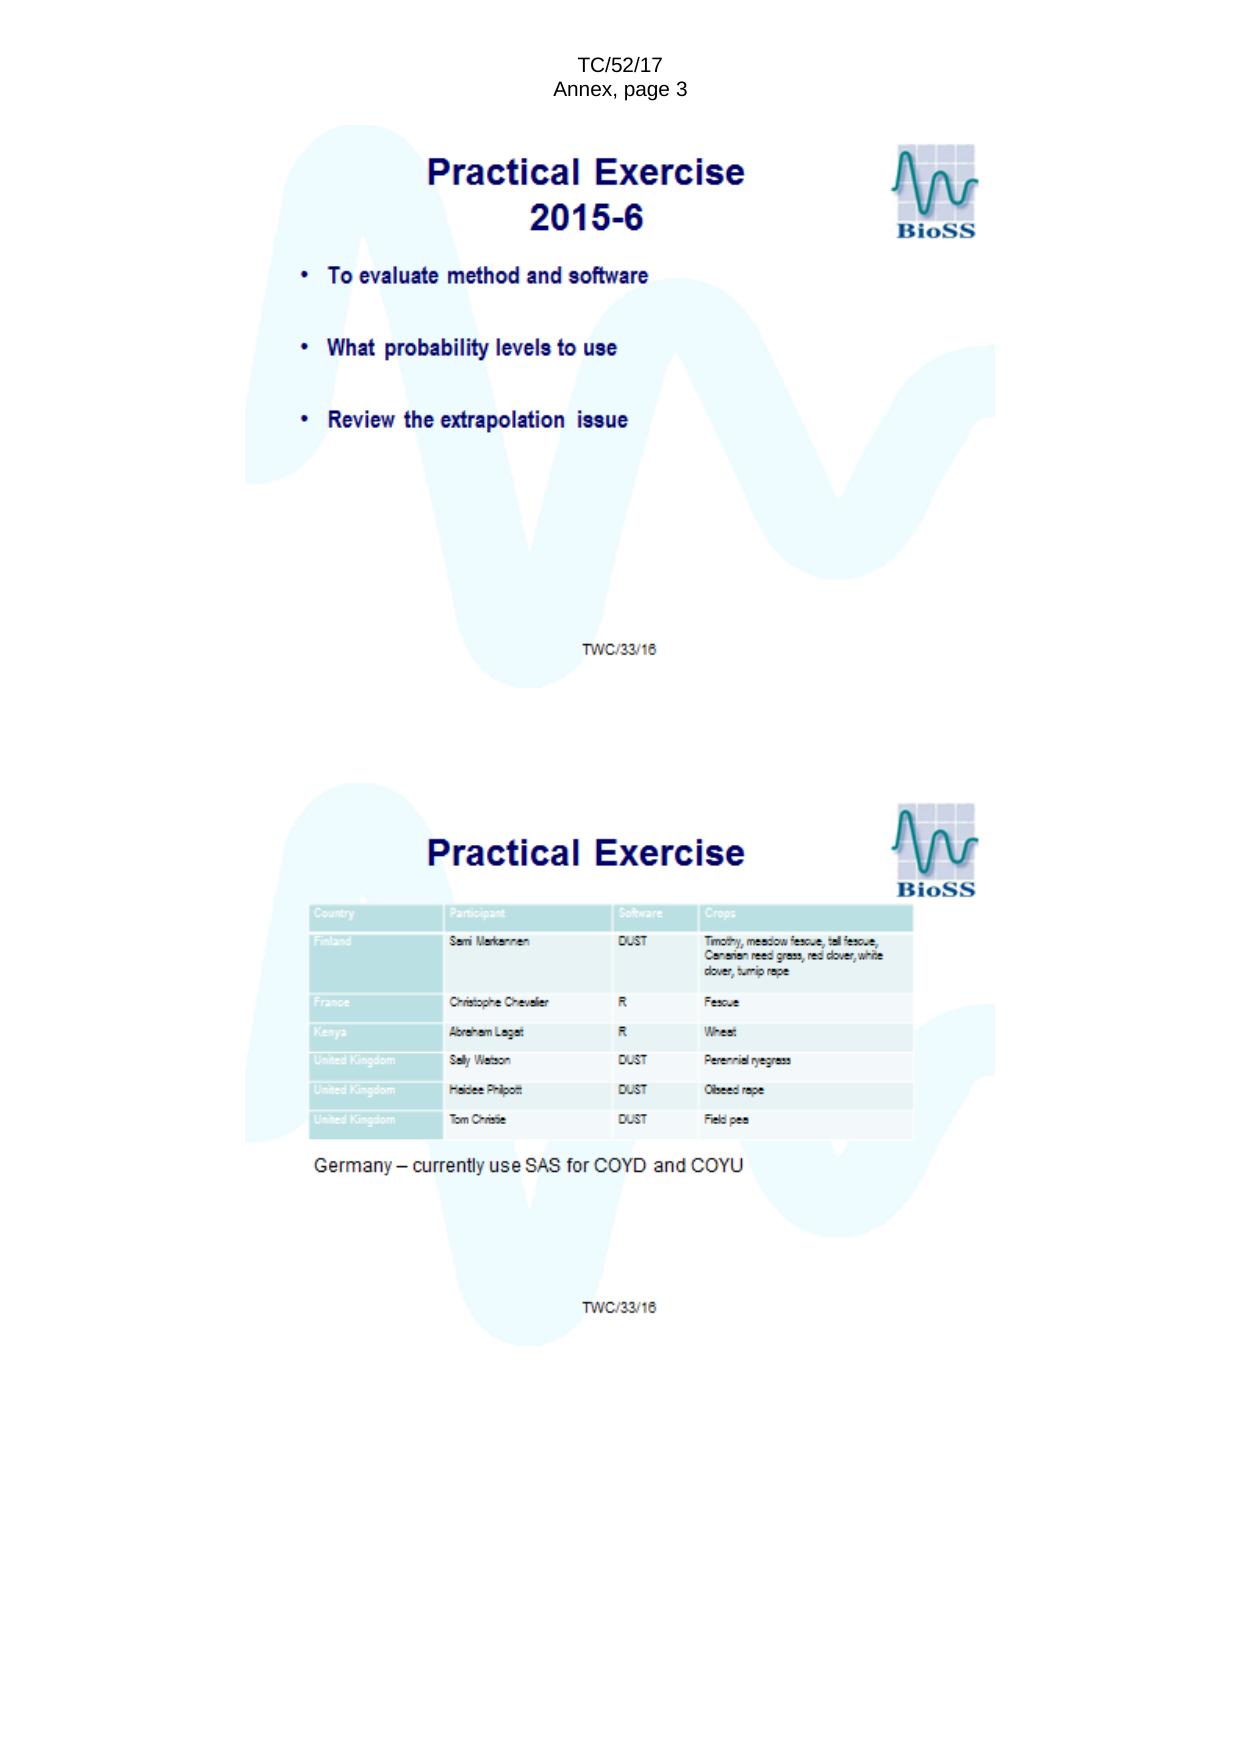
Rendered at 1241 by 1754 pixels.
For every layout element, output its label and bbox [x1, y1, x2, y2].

picture [245, 783, 996, 1346]
picture [245, 125, 996, 688]
